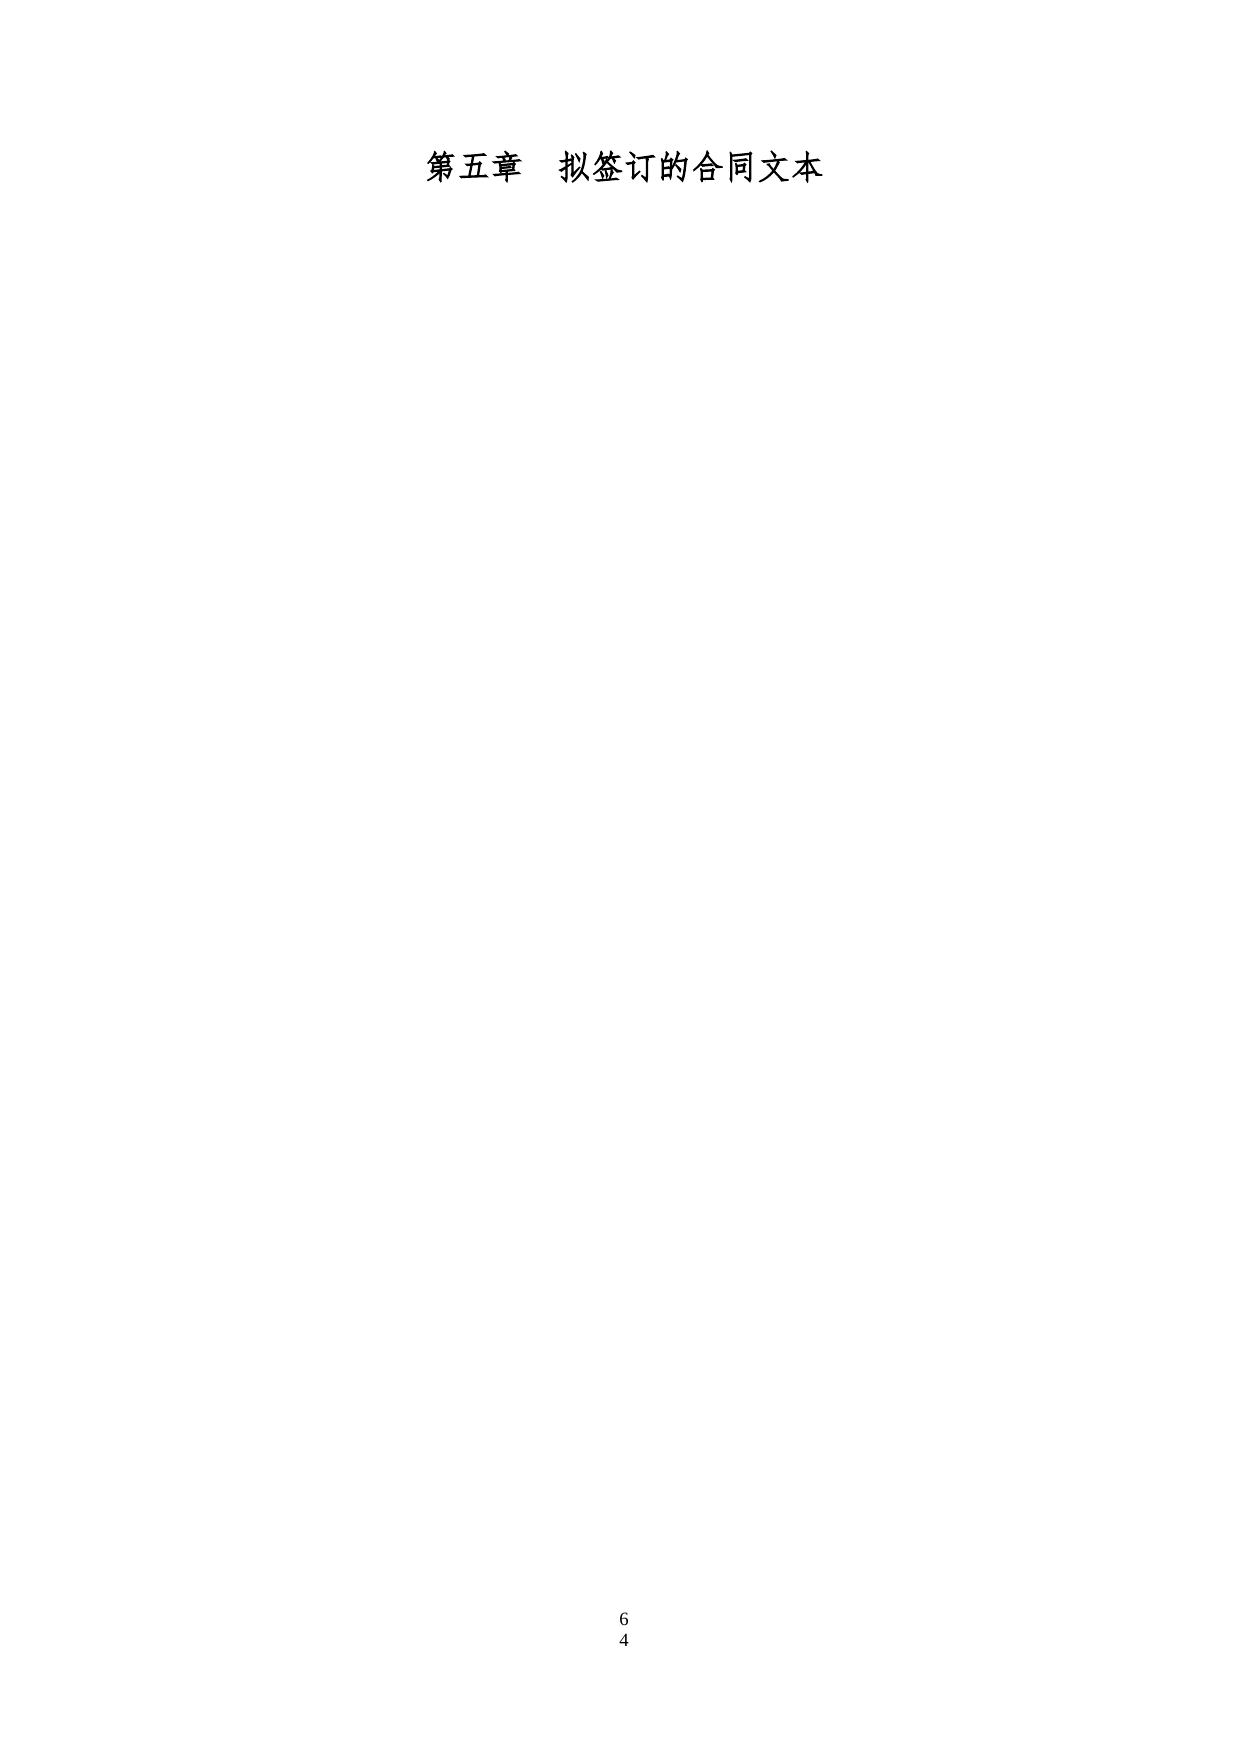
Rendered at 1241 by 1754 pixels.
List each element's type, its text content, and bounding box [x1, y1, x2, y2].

subtitle 第五章 拟签订的合同文本 [131, 145, 1116, 183]
